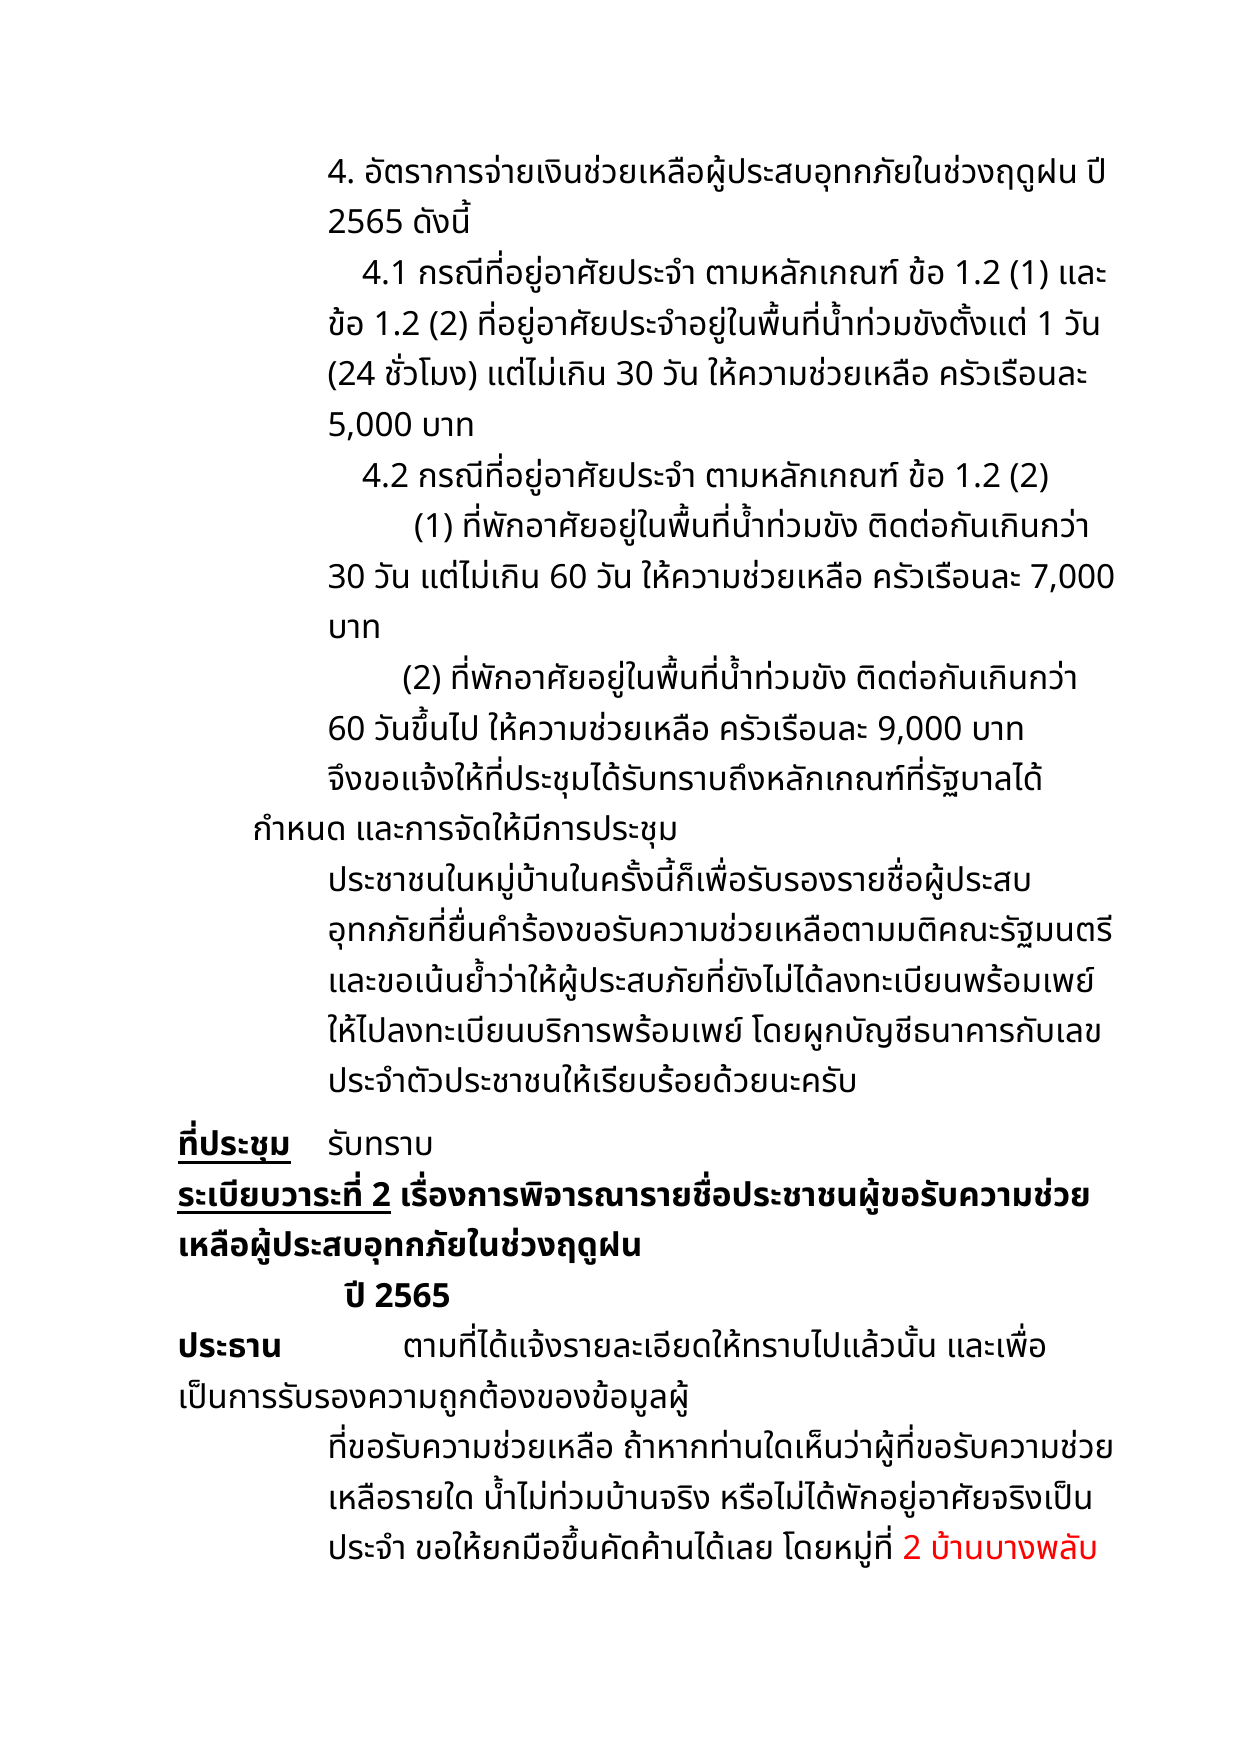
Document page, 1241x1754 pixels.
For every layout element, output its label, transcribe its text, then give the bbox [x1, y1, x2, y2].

text ที่ขอรับความช่วยเหลือ ถ้าหากท่านใดเห็นว่าผู้ที่ขอรับความช่วยเหลือรายใด น้ำไม่ท่วมบ้านจริง หรือไม่ได้พักอยู่อาศัยจริงเป็นประจำ ขอให้ยกมือขึ้นคัดค้านได้เลย โดยหมู่ที่ 2 บ้านบางพลับ [327, 1423, 1122, 1575]
text ระเบียบวาระที่ 2 เรื่องการพิจารณารายชื่อประชาชนผู้ขอรับความช่วยเหลือผู้ประสบอุทกภัยในช่วงฤดูฝน [177, 1171, 1122, 1272]
text 4.2 กรณีที่อยู่อาศัยประจำ ตามหลักเกณฑ์ ข้อ 1.2 (2) [327, 451, 1122, 502]
text (1) ที่พักอาศัยอยู่ในพื้นที่น้ำท่วมขัง ติดต่อกันเกินกว่า 30 วัน แต่ไม่เกิน 60 วัน ให้ความช่วยเหลือ ครัวเรือนละ 7,000 บาท [327, 502, 1122, 654]
text ประชาชนในหมู่บ้านในครั้งนี้ก็เพื่อรับรองรายชื่อผู้ประสบอุทกภัยที่ยื่นคำร้องขอรับความช่วยเหลือตามมติคณะรัฐมนตรีและขอเน้นย้ำว่าให้ผู้ประสบภัยที่ยังไม่ได้ลงทะเบียนพร้อมเพย์ ให้ไปลงทะเบียนบริการพร้อมเพย์ โดยผูกบัญชีธนาคารกับเลขประจำตัวประชาชนให้เรียบร้อยด้วยนะครับ [327, 856, 1122, 1108]
text (2) ที่พักอาศัยอยู่ในพื้นที่น้ำท่วมขัง ติดต่อกันเกินกว่า 60 วันขึ้นไป ให้ความช่วยเหลือ ครัวเรือนละ 9,000 บาท [327, 654, 1122, 755]
text จึงขอแจ้งให้ที่ประชุมได้รับทราบถึงหลักเกณฑ์ที่รัฐบาลได้กำหนด และการจัดให้มีการประชุม [252, 755, 1122, 856]
text ปี 2565 [252, 1272, 1122, 1322]
text 4. อัตราการจ่ายเงินช่วยเหลือผู้ประสบอุทกภัยในช่วงฤดูฝน ปี 2565 ดังนี้ [327, 148, 1122, 249]
text 4.1 กรณีที่อยู่อาศัยประจำ ตามหลักเกณฑ์ ข้อ 1.2 (1) และข้อ 1.2 (2) ที่อยู่อาศัยประจำอยู่ในพื้นที่น้ำท่วมขังตั้งแต่ 1 วัน (24 ชั่วโมง) แต่ไม่เกิน 30 วัน ให้ความช่วยเหลือ ครัวเรือนละ 5,000 บาท [327, 249, 1122, 451]
text ที่ประชุม รับทราบ [177, 1120, 1122, 1171]
text ประธาน ตามที่ได้แจ้งรายละเอียดให้ทราบไปแล้วนั้น และเพื่อเป็นการรับรองความถูกต้องของข้อมูลผู้ [177, 1322, 1122, 1423]
